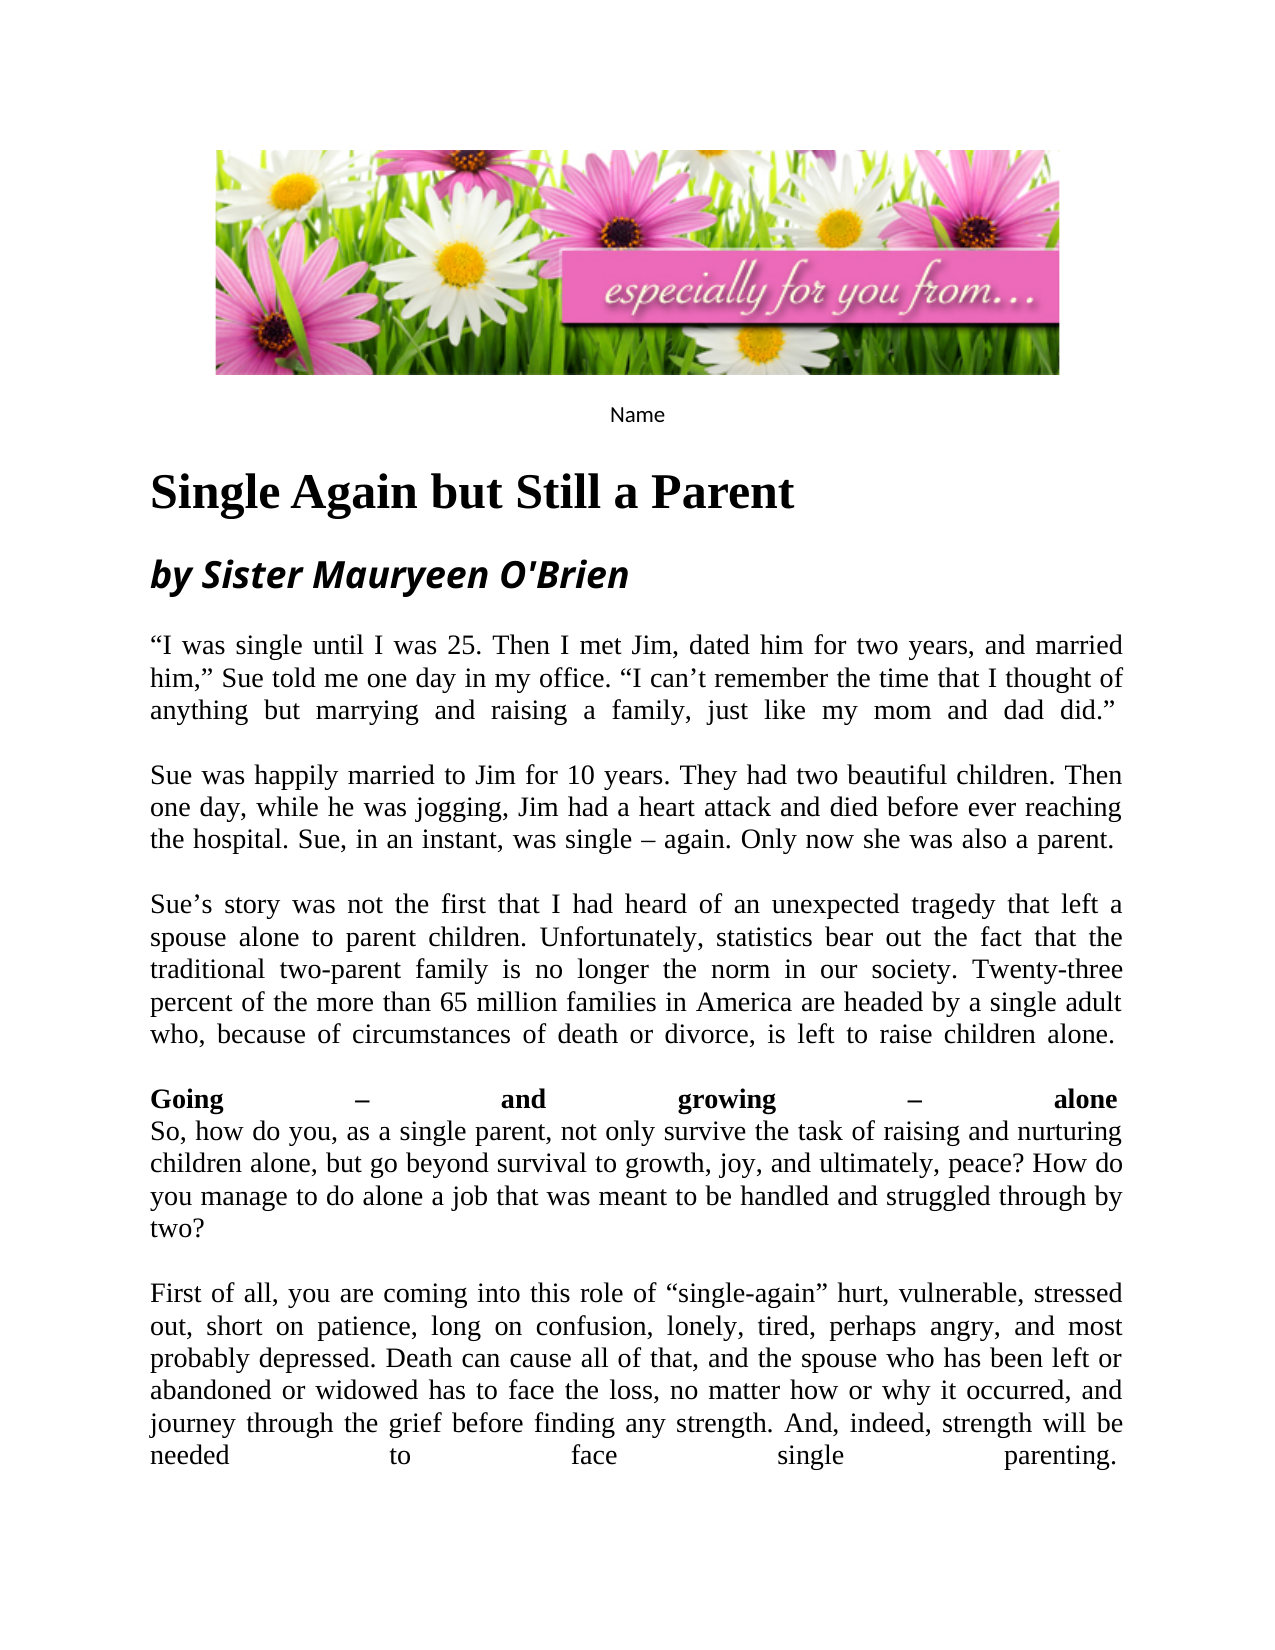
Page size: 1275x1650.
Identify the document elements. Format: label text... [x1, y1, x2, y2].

picture [215, 150, 1060, 375]
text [150, 628, 1125, 1471]
subtitle by Sister Mauryeen O'Brien [150, 548, 1125, 599]
text Name [150, 400, 1125, 428]
subtitle Single Again but Still a Parent [150, 461, 1125, 519]
